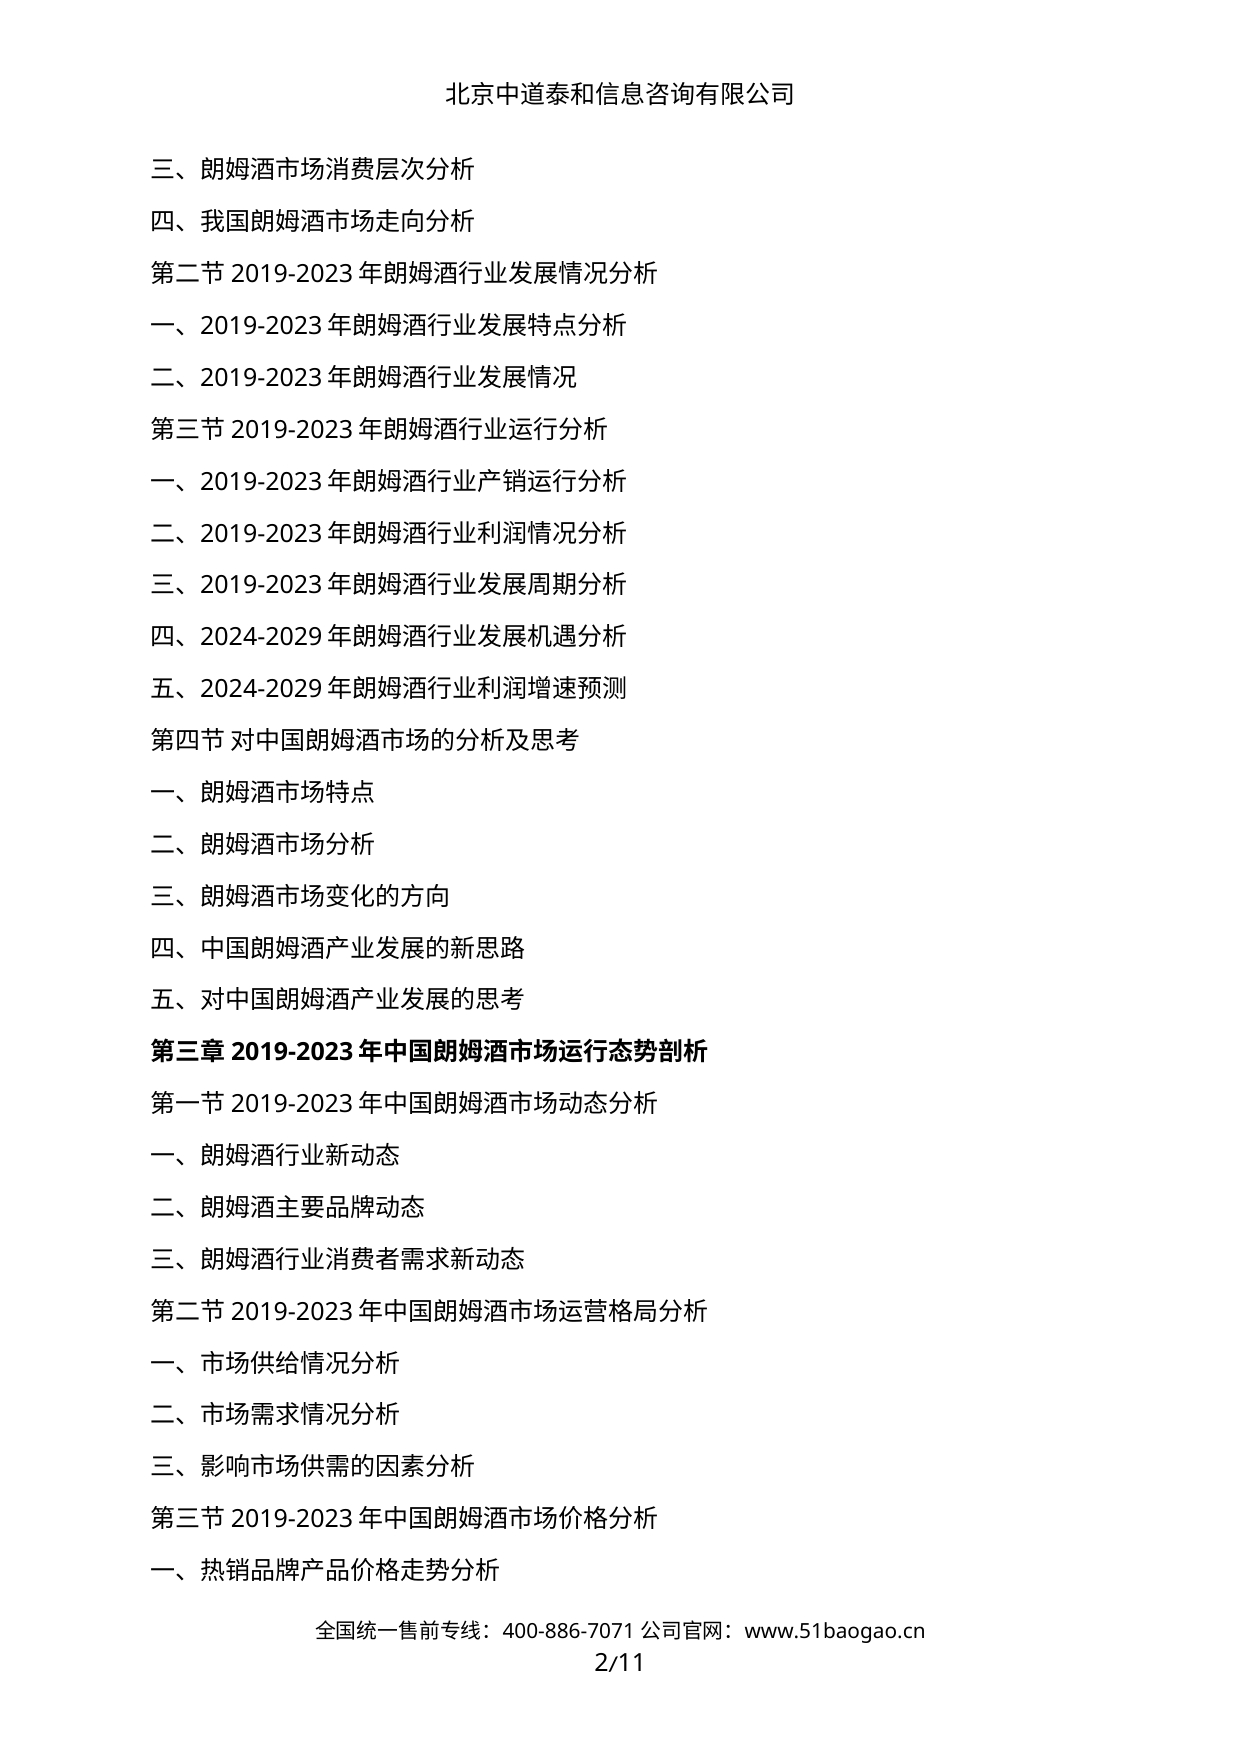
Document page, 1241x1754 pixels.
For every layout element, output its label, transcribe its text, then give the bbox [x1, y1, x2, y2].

text 第三节 2019-2023年中国朗姆酒市场价格分析 [150, 1499, 1090, 1535]
text 一、2019-2023年朗姆酒行业发展特点分析 [150, 306, 1090, 342]
text 二、市场需求情况分析 [150, 1395, 1090, 1431]
text 一、朗姆酒行业新动态 [150, 1136, 1090, 1172]
text 一、热销品牌产品价格走势分析 [150, 1551, 1090, 1587]
text 四、2024-2029年朗姆酒行业发展机遇分析 [150, 617, 1090, 653]
text 第四节 对中国朗姆酒市场的分析及思考 [150, 721, 1090, 757]
text 五、对中国朗姆酒产业发展的思考 [150, 980, 1090, 1016]
text 三、朗姆酒市场变化的方向 [150, 876, 1090, 912]
text 五、2024-2029年朗姆酒行业利润增速预测 [150, 669, 1090, 705]
text 二、2019-2023年朗姆酒行业利润情况分析 [150, 513, 1090, 549]
text 二、朗姆酒主要品牌动态 [150, 1187, 1090, 1224]
text 四、我国朗姆酒市场走向分析 [150, 202, 1090, 238]
text 三、朗姆酒市场消费层次分析 [150, 150, 1090, 186]
text 第二节 2019-2023年中国朗姆酒市场运营格局分析 [150, 1291, 1090, 1327]
text 三、2019-2023年朗姆酒行业发展周期分析 [150, 565, 1090, 601]
text 第一节 2019-2023年中国朗姆酒市场动态分析 [150, 1084, 1090, 1120]
text 第三章 2019-2023年中国朗姆酒市场运行态势剖析 [150, 1032, 1090, 1068]
text 二、2019-2023年朗姆酒行业发展情况 [150, 357, 1090, 394]
text 四、中国朗姆酒产业发展的新思路 [150, 928, 1090, 964]
text 三、影响市场供需的因素分析 [150, 1447, 1090, 1483]
text 第三节 2019-2023年朗姆酒行业运行分析 [150, 409, 1090, 446]
text 一、2019-2023年朗姆酒行业产销运行分析 [150, 461, 1090, 497]
text 一、朗姆酒市场特点 [150, 772, 1090, 809]
text 第二节 2019-2023年朗姆酒行业发展情况分析 [150, 254, 1090, 290]
text 二、朗姆酒市场分析 [150, 824, 1090, 861]
text 一、市场供给情况分析 [150, 1343, 1090, 1379]
text 三、朗姆酒行业消费者需求新动态 [150, 1239, 1090, 1276]
